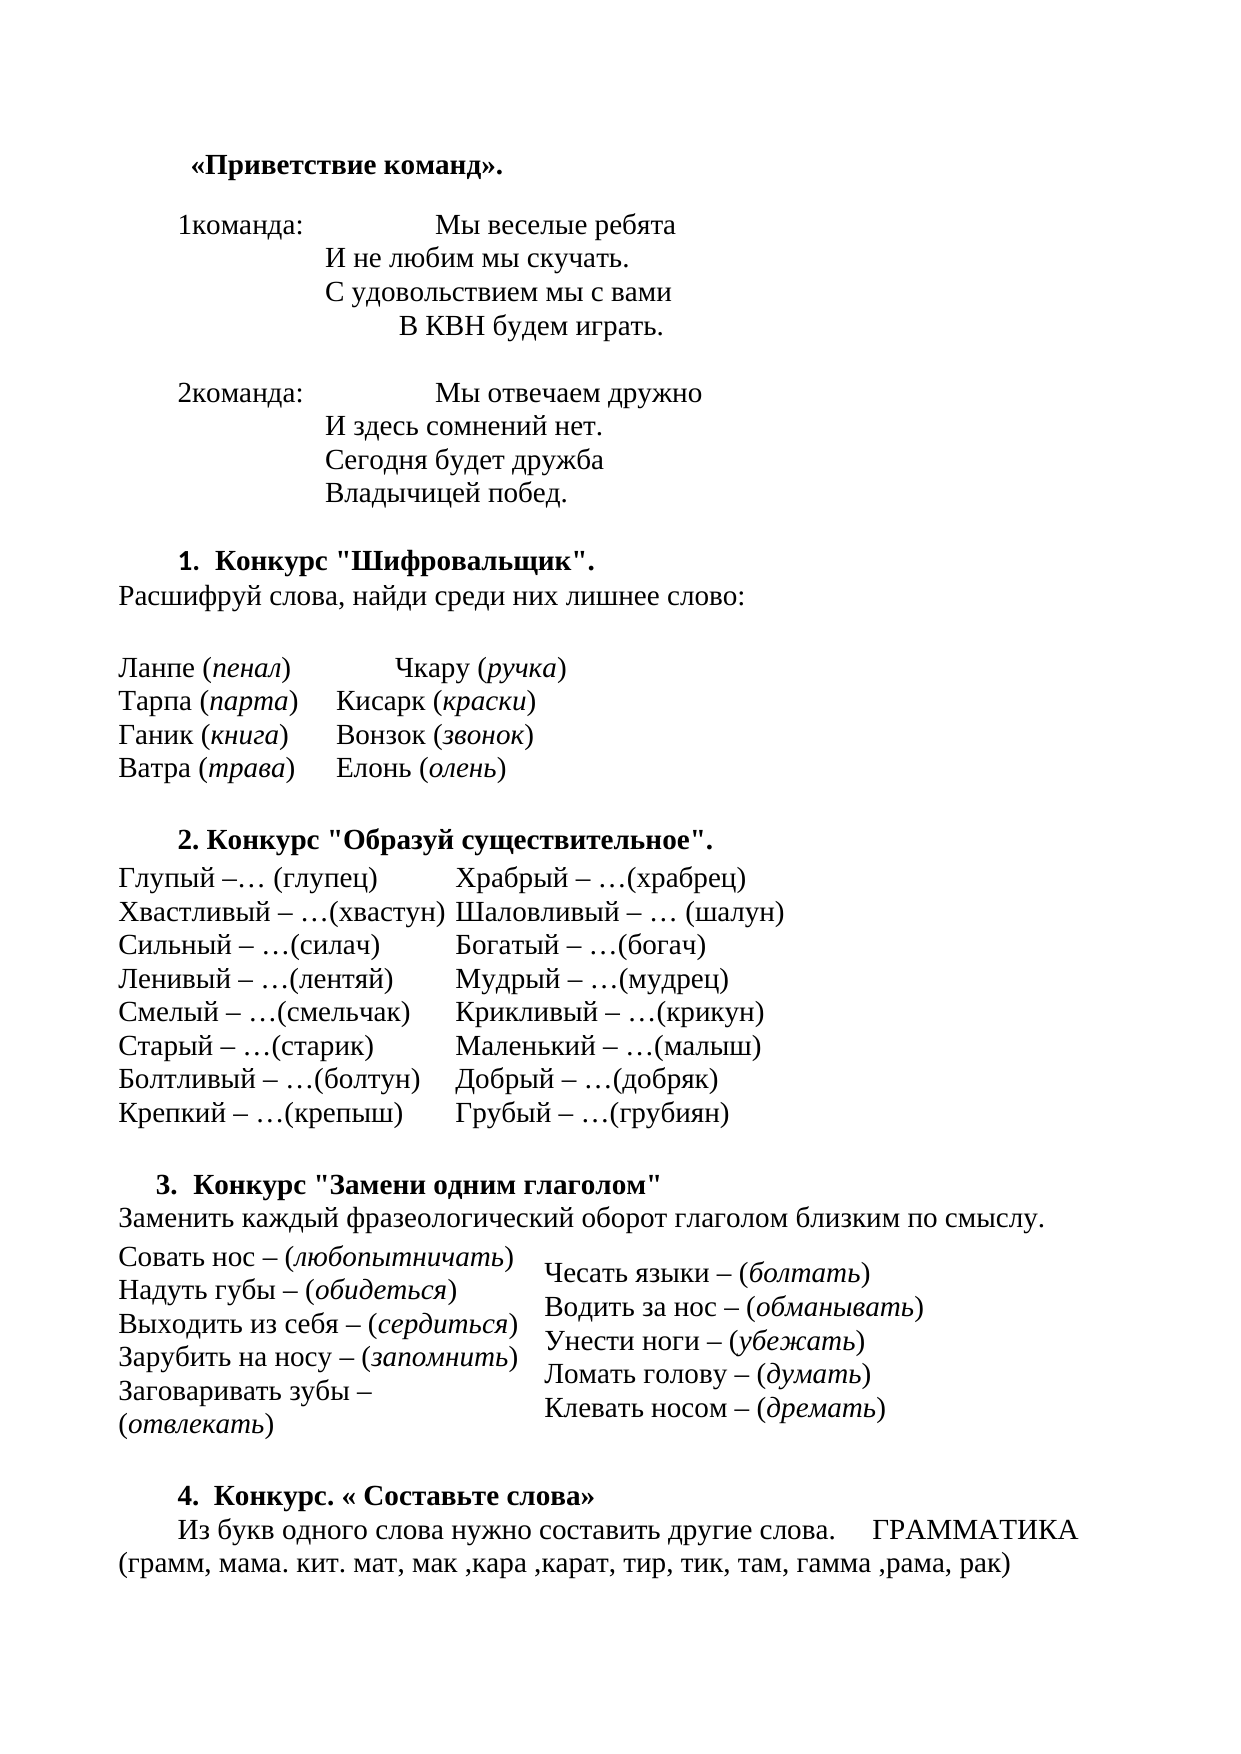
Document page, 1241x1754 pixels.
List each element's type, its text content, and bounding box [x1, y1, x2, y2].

table_header Глупый –… (глупец) Хвастливый – …(хвастун) Сильный – …(силач) Ленивый – …(лентяй) Смелый – …(смельчак) Старый – …(старик) Болтливый – …(болтун) Крепкий – …(крепыш) [114, 856, 450, 1133]
text В КВН будем играть. [339, 308, 1152, 341]
text Расшифруй слова, найди среди них лишнее слово: [118, 578, 1152, 612]
table_header Чесать языки – (болтать) Водить за нос – (обманывать) Унести ноги – (убежать) Ломать голову – (думать) Клевать носом – (дремать) [540, 1234, 928, 1445]
table_header Чкару (ручка) Кисарк (краски) Вонзок (звонок) Елонь (олень) [331, 645, 572, 789]
text 4. Конкурс. « Составьте слова» [118, 1478, 1152, 1512]
text 2. Конкурс "Образуй существительное". [118, 822, 1152, 856]
text Владычицей побед. [266, 475, 1152, 509]
text И здесь сомнений нет. [266, 408, 1152, 442]
text 2команда: Мы отвечаем дружно [118, 375, 1152, 408]
text И не любим мы скучать. [266, 241, 1152, 274]
text Сегодня будет дружба [266, 442, 1152, 475]
text Заменить каждый фразеологический оборот глаголом близким по смыслу. [118, 1201, 1152, 1234]
text С удовольствием мы с вами [266, 274, 1152, 308]
list Конкурс "Шифровальщик". [177, 542, 1152, 578]
text Из букв одного слова нужно составить другие слова. ГРАММАТИКА (грамм, мама. кит. мат, мак ,кара ,карат, тир, тик, там, гамма ,рама, рак) [118, 1512, 1152, 1579]
text 1команда: Мы веселые ребята [118, 207, 1152, 241]
list Конкурс "Замени одним глаголом" [156, 1167, 1152, 1201]
table_header Храбрый – …(храбрец) Шаловливый – … (шалун) Богатый – …(богач) Мудрый – …(мудрец) Крикливый – …(крикун) Маленький – …(малыш) Добрый – …(добряк) Грубый – …(грубиян) [450, 856, 789, 1133]
table_header Совать нос – (любопытничать) Надуть губы – (обидеться) Выходить из себя – (сердиться) Зарубить на носу – (запомнить) Заговаривать зубы – (отвлекать) [114, 1234, 539, 1445]
table_header Ланпе (пенал) Тарпа (парта) Ганик (книга) Ватра (трава) [114, 645, 331, 789]
text «Приветствие команд». [118, 147, 1152, 181]
